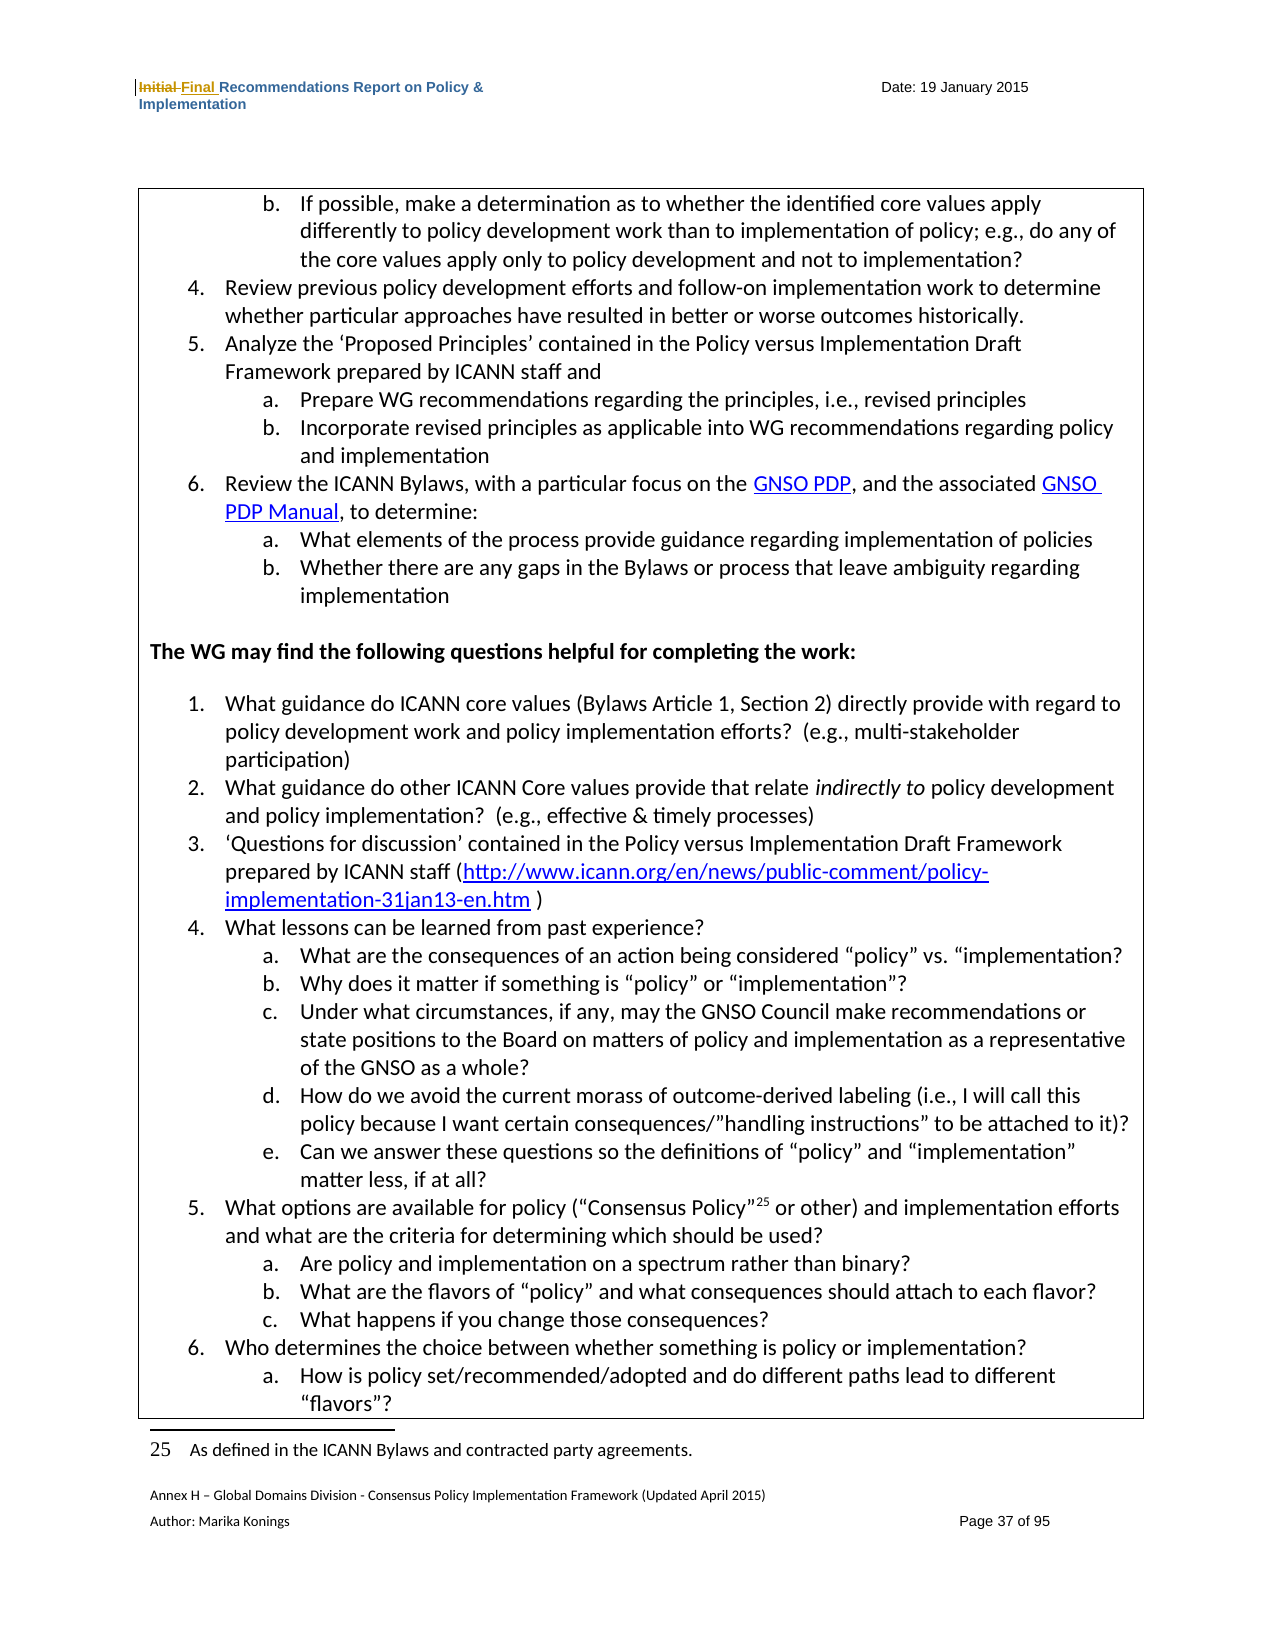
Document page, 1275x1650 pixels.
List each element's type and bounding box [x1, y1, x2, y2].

table_cell [139, 189, 1143, 1417]
